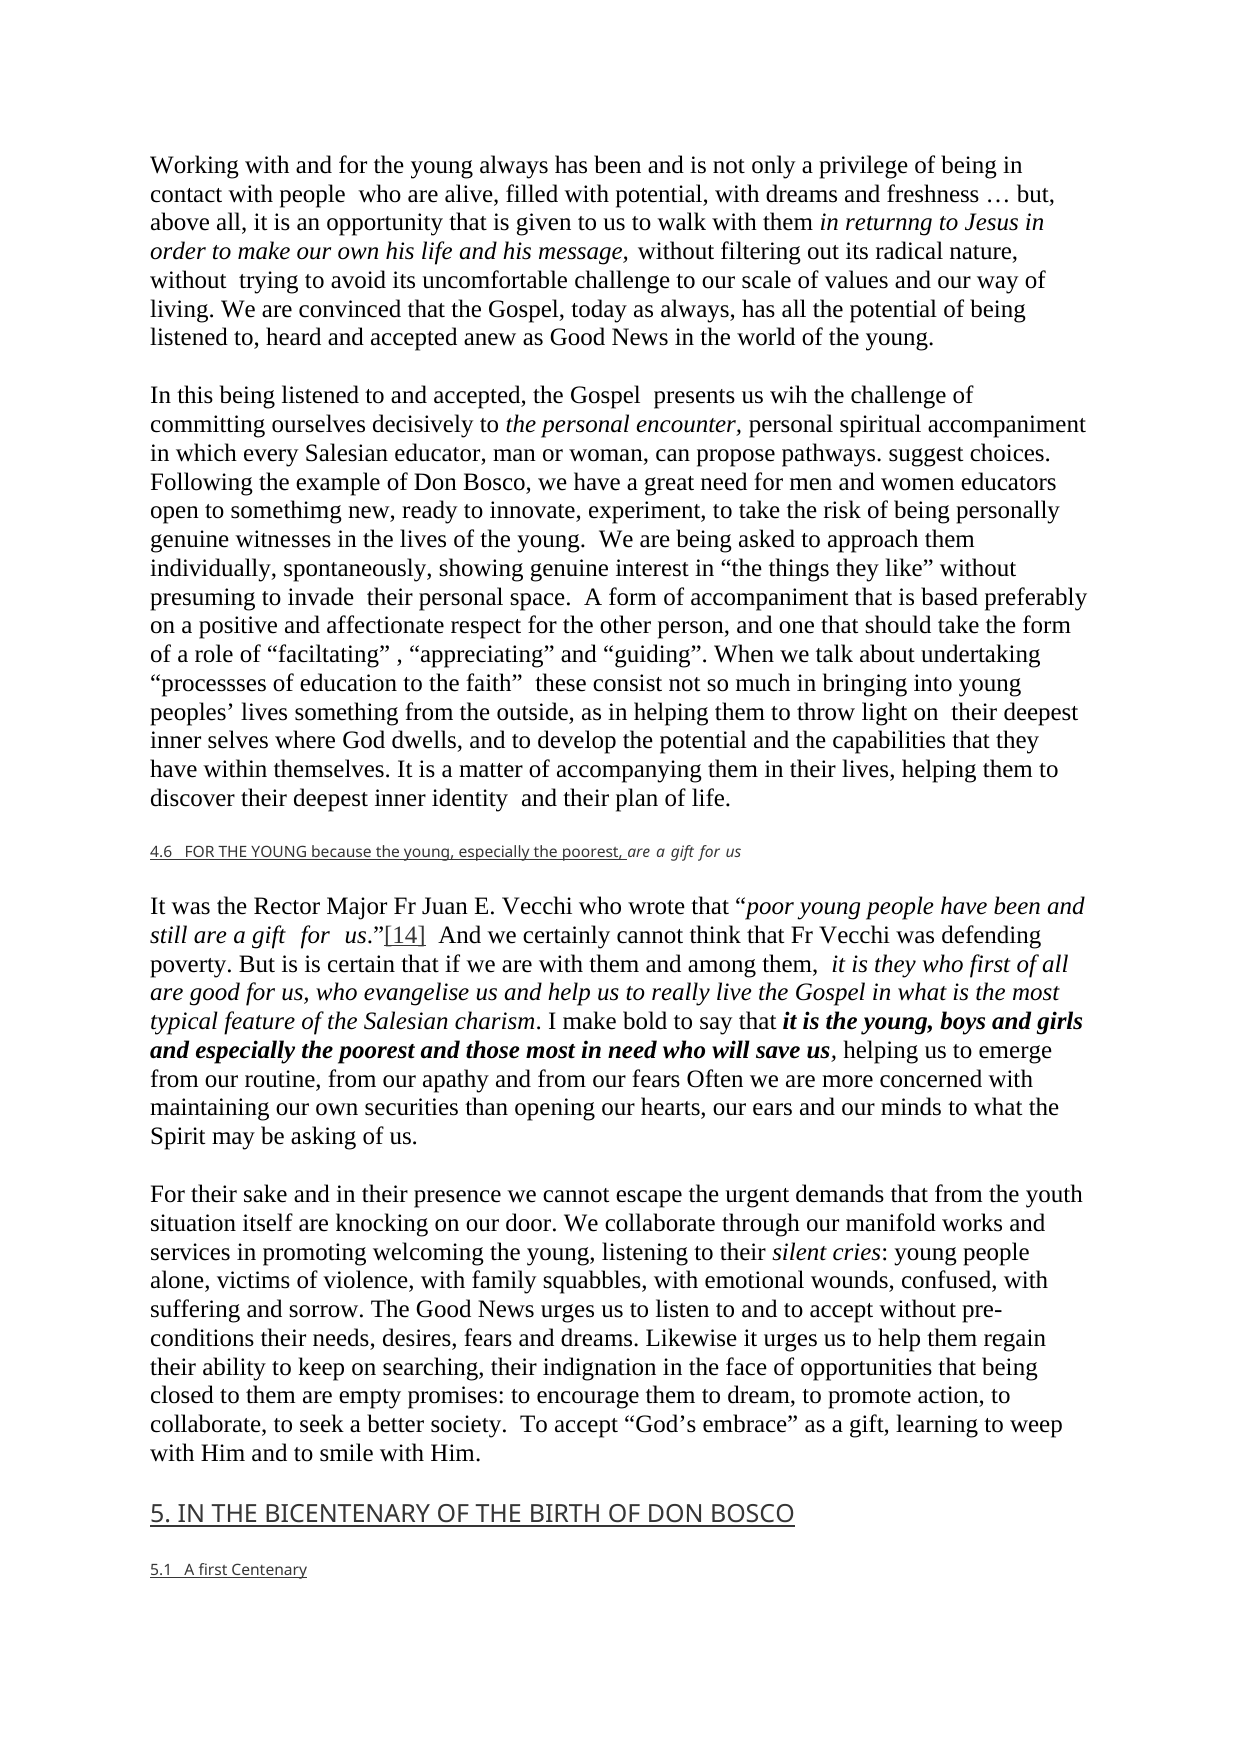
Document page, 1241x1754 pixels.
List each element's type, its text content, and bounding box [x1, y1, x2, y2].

text For their sake and in their presence we cannot escape the urgent demands that from the youth situation itself are knocking on our door. We collaborate through our manifold works and services in promoting welcoming the young, listening to their silent cries: young people alone, victims of violence, with family squabbles, with emotional wounds, confused, with suffering and sorrow. The Good News urges us to listen to and to accept without pre-conditions their needs, desires, fears and dreams. Likewise it urges us to help them regain their ability to keep on searching, their indignation in the face of opportunities that being closed to them are empty promises: to encourage them to dream, to promote action, to collaborate, to seek a better society. To accept “God’s embrace” as a gift, learning to weep with Him and to smile with Him. [150, 1179, 1090, 1467]
text 5.1 A first Centenary [150, 1559, 1090, 1580]
text In this being listened to and accepted, the Gospel presents us wih the challenge of committing ourselves decisively to the personal encounter, personal spiritual accompaniment in which every Salesian educator, man or woman, can propose pathways. suggest choices. Following the example of Don Bosco, we have a great need for men and women educators open to somethimg new, ready to innovate, experiment, to take the risk of being personally genuine witnesses in the lives of the young. We are being asked to approach them individually, spontaneously, showing genuine interest in “the things they like” without presuming to invade their personal space. A form of accompaniment that is based preferably on a positive and affectionate respect for the other person, and one that should take the form of a role of “faciltating” , “appreciating” and “guiding”. When we talk about undertaking “processses of education to the faith” these consist not so much in bringing into young peoples’ lives something from the outside, as in helping them to throw light on their deepest inner selves where God dwells, and to develop the potential and the capabilities that they have within themselves. It is a matter of accompanying them in their lives, helping them to discover their deepest inner identity and their plan of life. [150, 380, 1090, 812]
text 5. IN THE BICENTENARY OF THE BIRTH OF DON BOSCO [150, 1496, 1090, 1530]
text It was the Rector Major Fr Juan E. Vecchi who wrote that “poor young people have been and still are a gift for us.”[14] And we certainly cannot think that Fr Vecchi was defending poverty. But is is certain that if we are with them and among them, it is they who first of all are good for us, who evangelise us and help us to really live the Gospel in what is the most typical feature of the Salesian charism. I make bold to say that it is the young, boys and girls and especially the poorest and those most in need who will save us, helping us to emerge from our routine, from our apathy and from our fears Often we are more concerned with maintaining our own securities than opening our hearts, our ears and our minds to what the Spirit may be asking of us. [150, 891, 1090, 1150]
text 4.6 FOR THE YOUNG because the young, especially the poorest, are a gift for us [150, 841, 1090, 862]
text Working with and for the young always has been and is not only a privilege of being in contact with people who are alive, filled with potential, with dreams and freshness … but, above all, it is an opportunity that is given to us to walk with them in returnng to Jesus in order to make our own his life and his message, without filtering out its radical nature, without trying to avoid its uncomfortable challenge to our scale of values and our way of living. We are convinced that the Gospel, today as always, has all the potential of being listened to, heard and accepted anew as Good News in the world of the young. [150, 150, 1090, 351]
